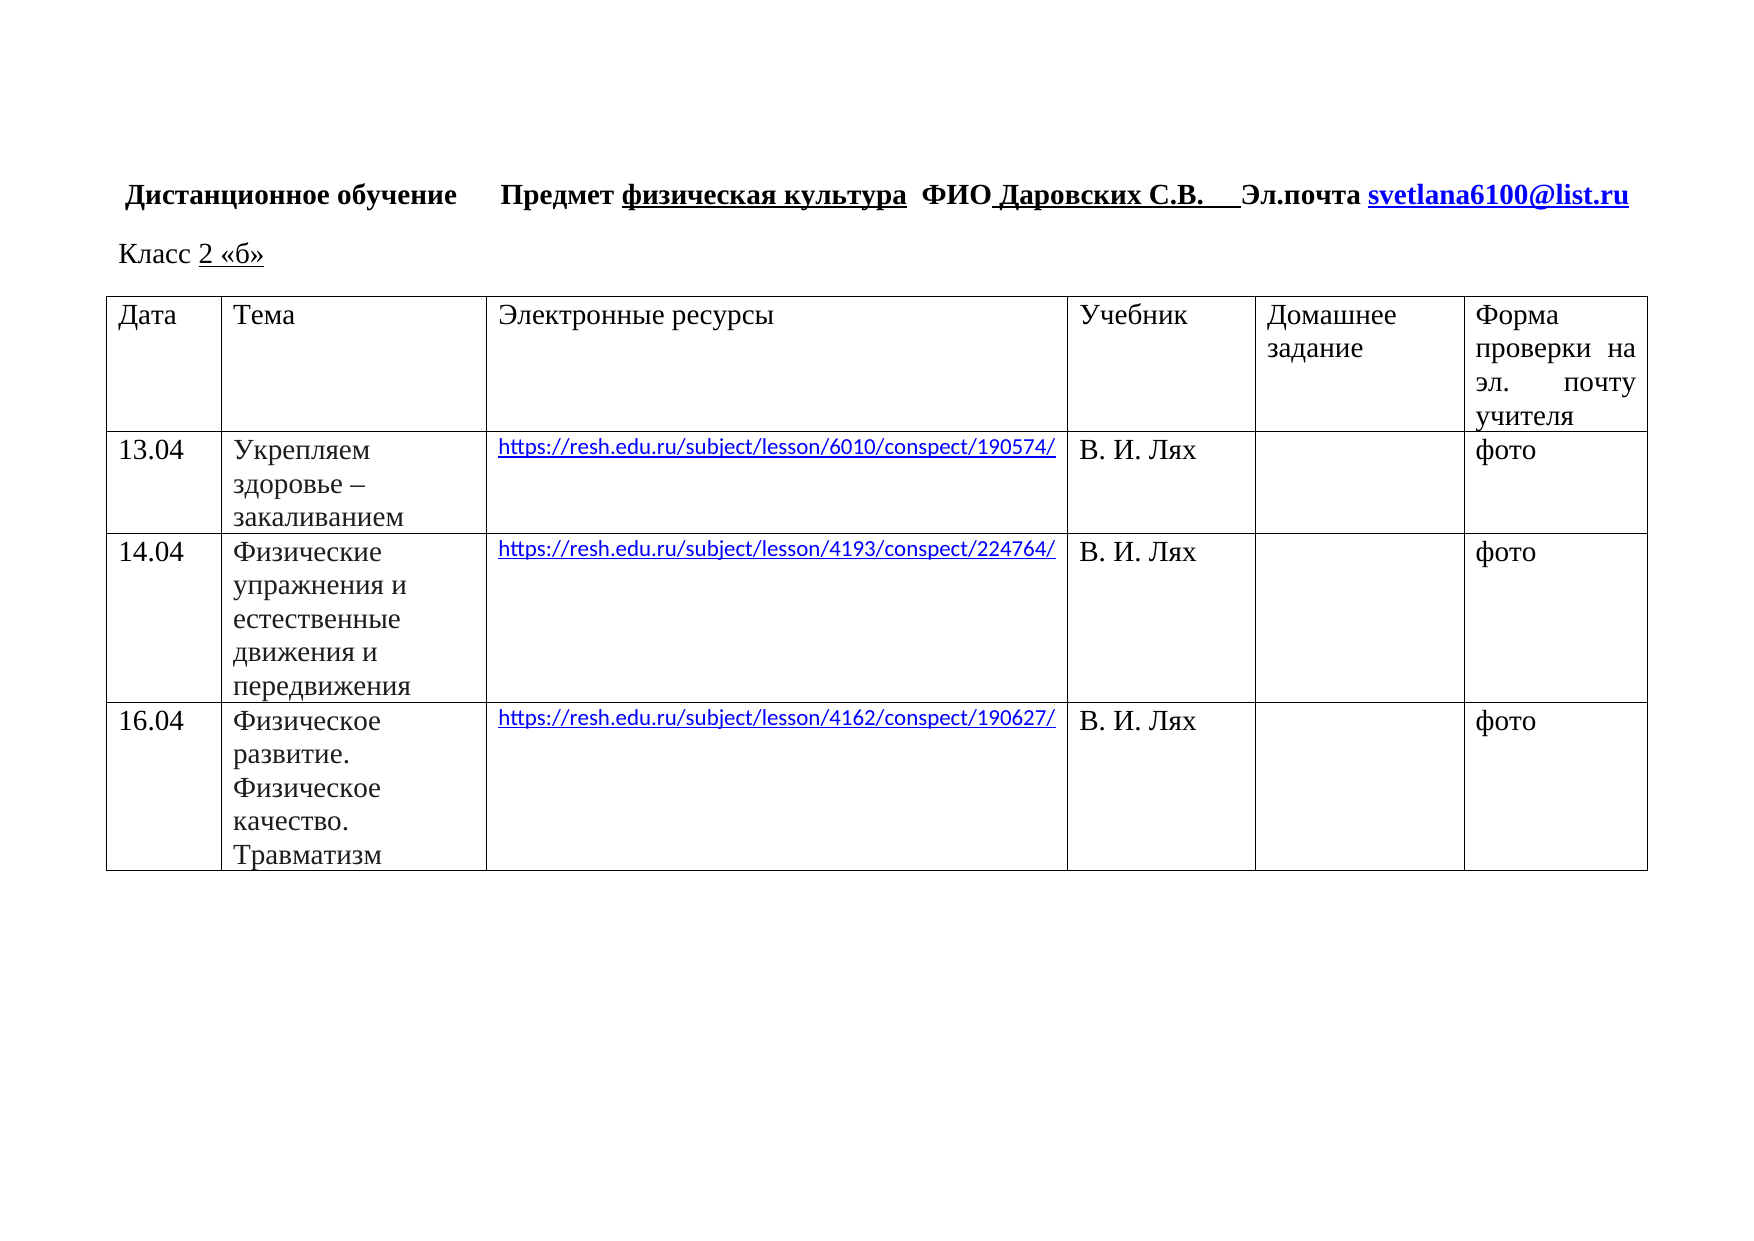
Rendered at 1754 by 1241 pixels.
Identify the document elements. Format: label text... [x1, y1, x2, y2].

table_cell [1256, 534, 1464, 702]
table_cell [1256, 432, 1464, 533]
table_cell фото [1465, 432, 1647, 533]
table_header Учебник [1068, 297, 1255, 431]
table_cell В. И. Лях [1068, 703, 1255, 870]
table_header Форма проверки на эл. почту учителя [1465, 297, 1647, 431]
table_cell фото [1465, 703, 1647, 870]
table_cell [1256, 703, 1464, 870]
table_cell В. И. Лях [1068, 432, 1255, 533]
table_cell фото [1465, 534, 1647, 702]
table_cell 13.04 [107, 432, 221, 533]
table_cell 14.04 [107, 534, 221, 702]
table_cell В. И. Лях [1068, 534, 1255, 702]
table_cell https://resh.edu.ru/subject/lesson/4193/conspect/224764/ [487, 534, 1067, 702]
table_header Электронные ресурсы [487, 297, 1067, 431]
table_header Тема [222, 297, 486, 431]
text Дистанционное обучение Предмет физическая культура ФИО Даровских С.В. Эл.почтa svetlana6100@list.ru [118, 177, 1636, 211]
table_cell https://resh.edu.ru/subject/lesson/6010/conspect/190574/ [487, 432, 1067, 533]
table_cell Физическое развитие. Физическое качество. Травматизм [349, 703, 486, 870]
table_cell 16.04 [107, 703, 221, 870]
table_cell https://resh.edu.ru/subject/lesson/4162/conspect/190627/ [487, 703, 1067, 870]
table_header Домашнее задание [1256, 297, 1464, 431]
table_header Дата [107, 297, 221, 431]
table_cell Физические упражнения и естественные движения и передвижения [222, 534, 486, 702]
text Класс 2 «б» [118, 237, 1636, 270]
table_cell Укрепляем здоровье – закаливанием [365, 432, 486, 533]
